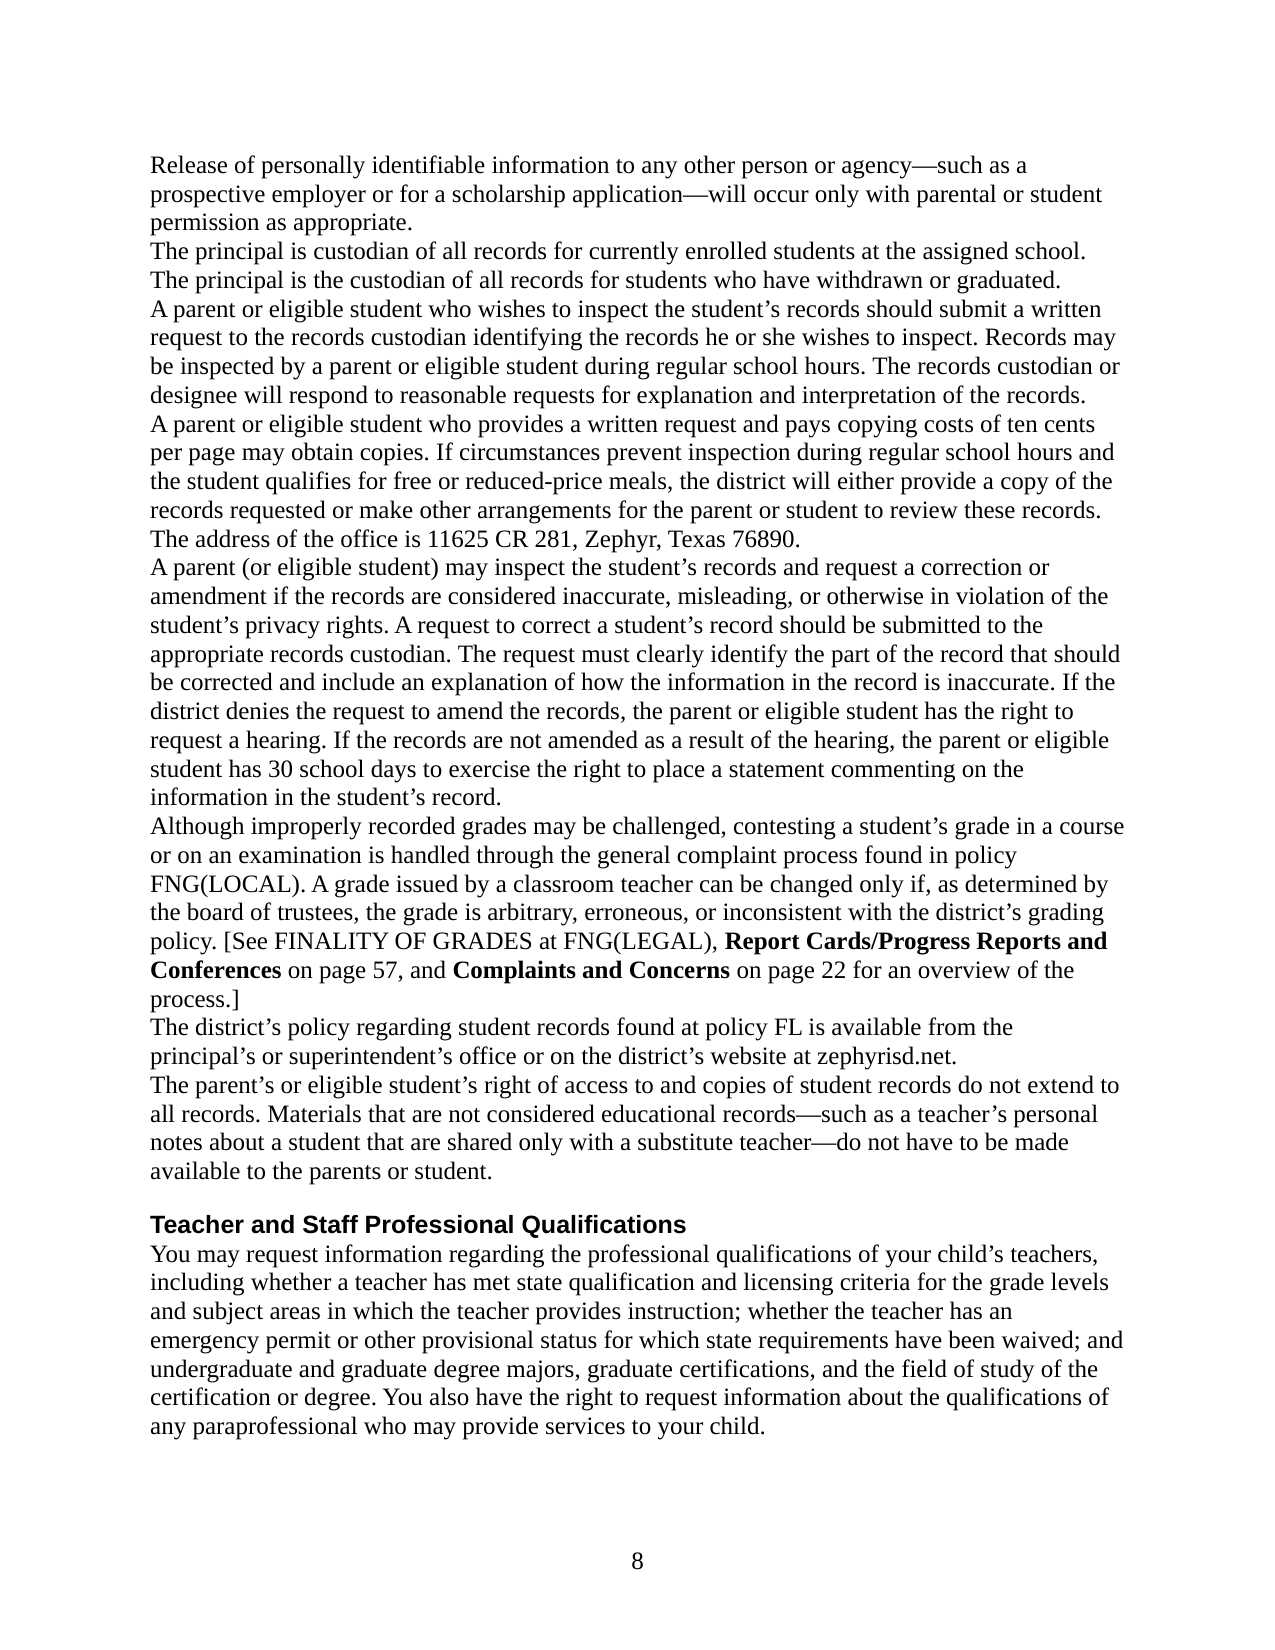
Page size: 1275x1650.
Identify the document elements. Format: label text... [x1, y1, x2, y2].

text The district’s policy regarding student records found at policy FL is available from the principal’s or superintendent’s office or on the district’s website at zephyrisd.net. [150, 1012, 1125, 1070]
text The parent’s or eligible student’s right of access to and copies of student records do not extend to all records. Materials that are not considered educational records—such as a teacher’s personal notes about a student that are shared only with a substitute teacher—do not have to be made available to the parents or student. [150, 1070, 1125, 1185]
text A parent or eligible student who wishes to inspect the student’s records should submit a written request to the records custodian identifying the records he or she wishes to inspect. Records may be inspected by a parent or eligible student during regular school hours. The records custodian or designee will respond to reasonable requests for explanation and interpretation of the records. [150, 294, 1125, 409]
subtitle Teacher and Staff Professional Qualifications [150, 1210, 1125, 1239]
text You may request information regarding the professional qualifications of your child’s teachers, including whether a teacher has met state qualification and licensing criteria for the grade levels and subject areas in which the teacher provides instruction; whether the teacher has an emergency permit or other provisional status for which state requirements have been waived; and undergraduate and graduate degree majors, graduate certifications, and the field of study of the certification or degree. You also have the right to request information about the qualifications of any paraprofessional who may provide services to your child. [150, 1239, 1125, 1440]
text Although improperly recorded grades may be challenged, contesting a student’s grade in a course or on an examination is handled through the general complaint process found in policy FNG(LOCAL). A grade issued by a classroom teacher can be changed only if, as determined by the board of trustees, the grade is arbitrary, erroneous, or inconsistent with the district’s grading policy. [See FINALITY OF GRADES at FNG(LEGAL), Report Cards/Progress Reports and Conferences on page 57, and Complaints and Concerns on page 22 for an overview of the process.] [150, 811, 1125, 1012]
text A parent or eligible student who provides a written request and pays copying costs of ten cents per page may obtain copies. If circumstances prevent inspection during regular school hours and the student qualifies for free or reduced-price meals, the district will either provide a copy of the records requested or make other arrangements for the parent or student to review these records. The address of the office is 11625 CR 281, Zephyr, Texas 76890. [150, 409, 1125, 552]
text The principal is custodian of all records for currently enrolled students at the assigned school. The principal is the custodian of all records for students who have withdrawn or graduated. [150, 236, 1125, 294]
text Release of personally identifiable information to any other person or agency—such as a prospective employer or for a scholarship application—will occur only with parental or student permission as appropriate. [150, 150, 1125, 236]
text A parent (or eligible student) may inspect the student’s records and request a correction or amendment if the records are considered inaccurate, misleading, or otherwise in violation of the student’s privacy rights. A request to correct a student’s record should be submitted to the appropriate records custodian. The request must clearly identify the part of the record that should be corrected and include an explanation of how the information in the record is inaccurate. If the district denies the request to amend the records, the parent or eligible student has the right to request a hearing. If the records are not amended as a result of the hearing, the parent or eligible student has 30 school days to exercise the right to place a statement commenting on the information in the student’s record. [150, 552, 1125, 811]
